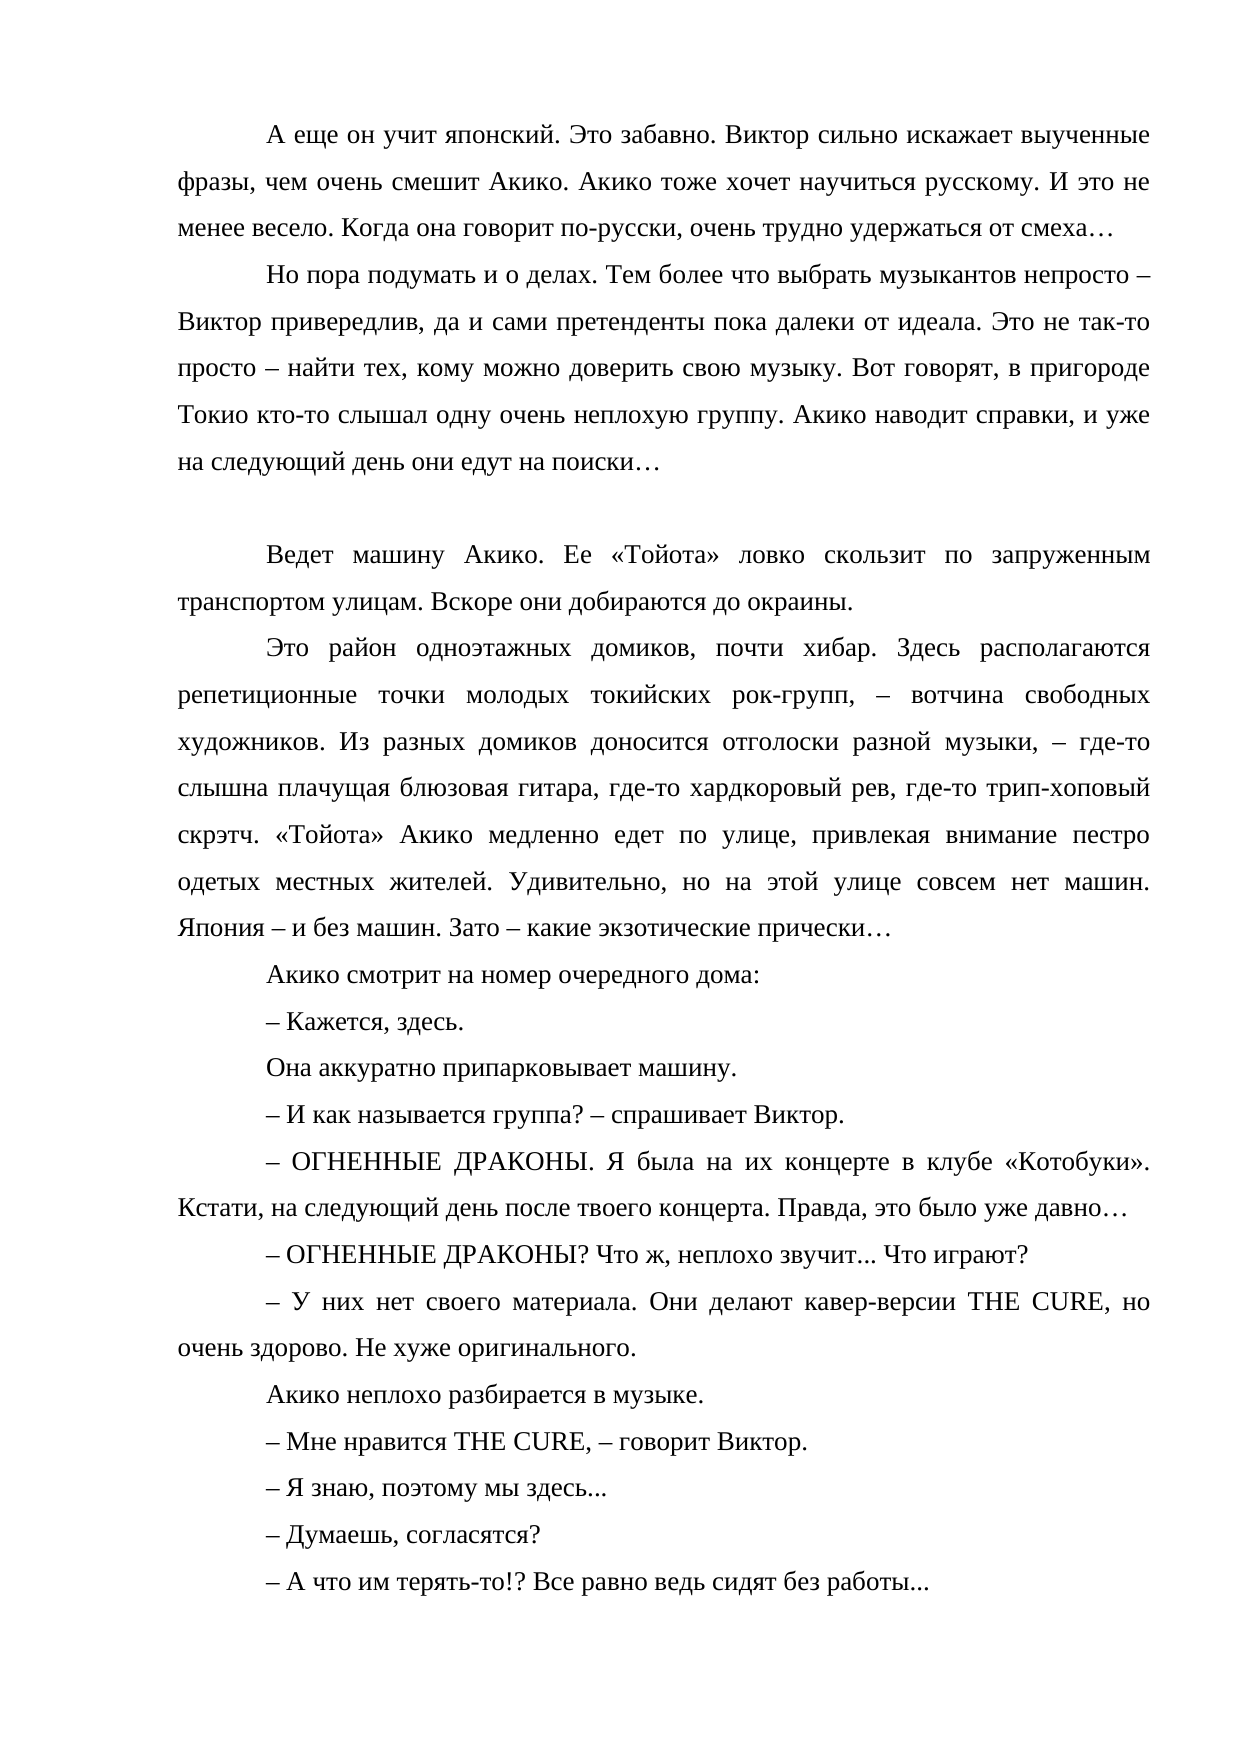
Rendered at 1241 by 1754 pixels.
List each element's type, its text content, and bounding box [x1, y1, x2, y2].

text – Думаешь, согласятся? [177, 1518, 1152, 1549]
text Акико неплохо разбирается в музыке. [177, 1378, 1152, 1409]
text Акико смотрит на номер очередного дома: [177, 958, 1152, 989]
text – Я знаю, поэтому мы здесь... [177, 1471, 1152, 1503]
text – А что им терять-то!? Все равно ведь сидят без работы... [177, 1565, 1152, 1596]
text – У них нет своего материала. Они делают кавер-версии THE CURE, но очень здорово. Не хуже оригинального. [177, 1285, 1152, 1363]
text А еще он учит японский. Это забавно. Виктор сильно искажает выученные фразы, чем очень смешит Акико. Акико тоже хочет научиться русскому. И это не менее весело. Когда она говорит по-русски, очень трудно удержаться от смеха… [177, 118, 1152, 243]
text – Мне нравится THE CURE, – говорит Виктор. [177, 1425, 1152, 1456]
text Она аккуратно припарковывает машину. [177, 1051, 1152, 1083]
text – ОГНЕННЫЕ ДРАКОНЫ. Я была на их концерте в клубе «Котобуки». Кстати, на следующий день после твоего концерта. Правда, это было уже давно… [177, 1145, 1152, 1223]
text Ведет машину Акико. Ее «Тойота» ловко скользит по запруженным транспортом улицам. Вскоре они добираются до окраины. [177, 538, 1152, 616]
text – ОГНЕННЫЕ ДРАКОНЫ? Что ж, неплохо звучит... Что играют? [177, 1238, 1152, 1269]
text – Кажется, здесь. [177, 1005, 1152, 1036]
text – И как называется группа? – спрашивает Виктор. [177, 1098, 1152, 1129]
text Это район одноэтажных домиков, почти хибар. Здесь располагаются репетиционные точки молодых токийских рок-групп, – вотчина свободных художников. Из разных домиков доносится отголоски разной музыки, – где-то слышна плачущая блюзовая гитара, где-то хардкоровый рев, где-то трип-хоповый скрэтч. «Тойота» Акико медленно едет по улице, привлекая внимание пестро одетых местных жителей. Удивительно, но на этой улице совсем нет машин. Япония – и без машин. Зато – какие экзотические прически… [177, 631, 1152, 943]
text Но пора подумать и о делах. Тем более что выбрать музыкантов непросто – Виктор привередлив, да и сами претенденты пока далеки от идеала. Это не так-то просто – найти тех, кому можно доверить свою музыку. Вот говорят, в пригороде Токио кто-то слышал одну очень неплохую группу. Акико наводит справки, и уже на следующий день они едут на поиски… [177, 258, 1152, 476]
